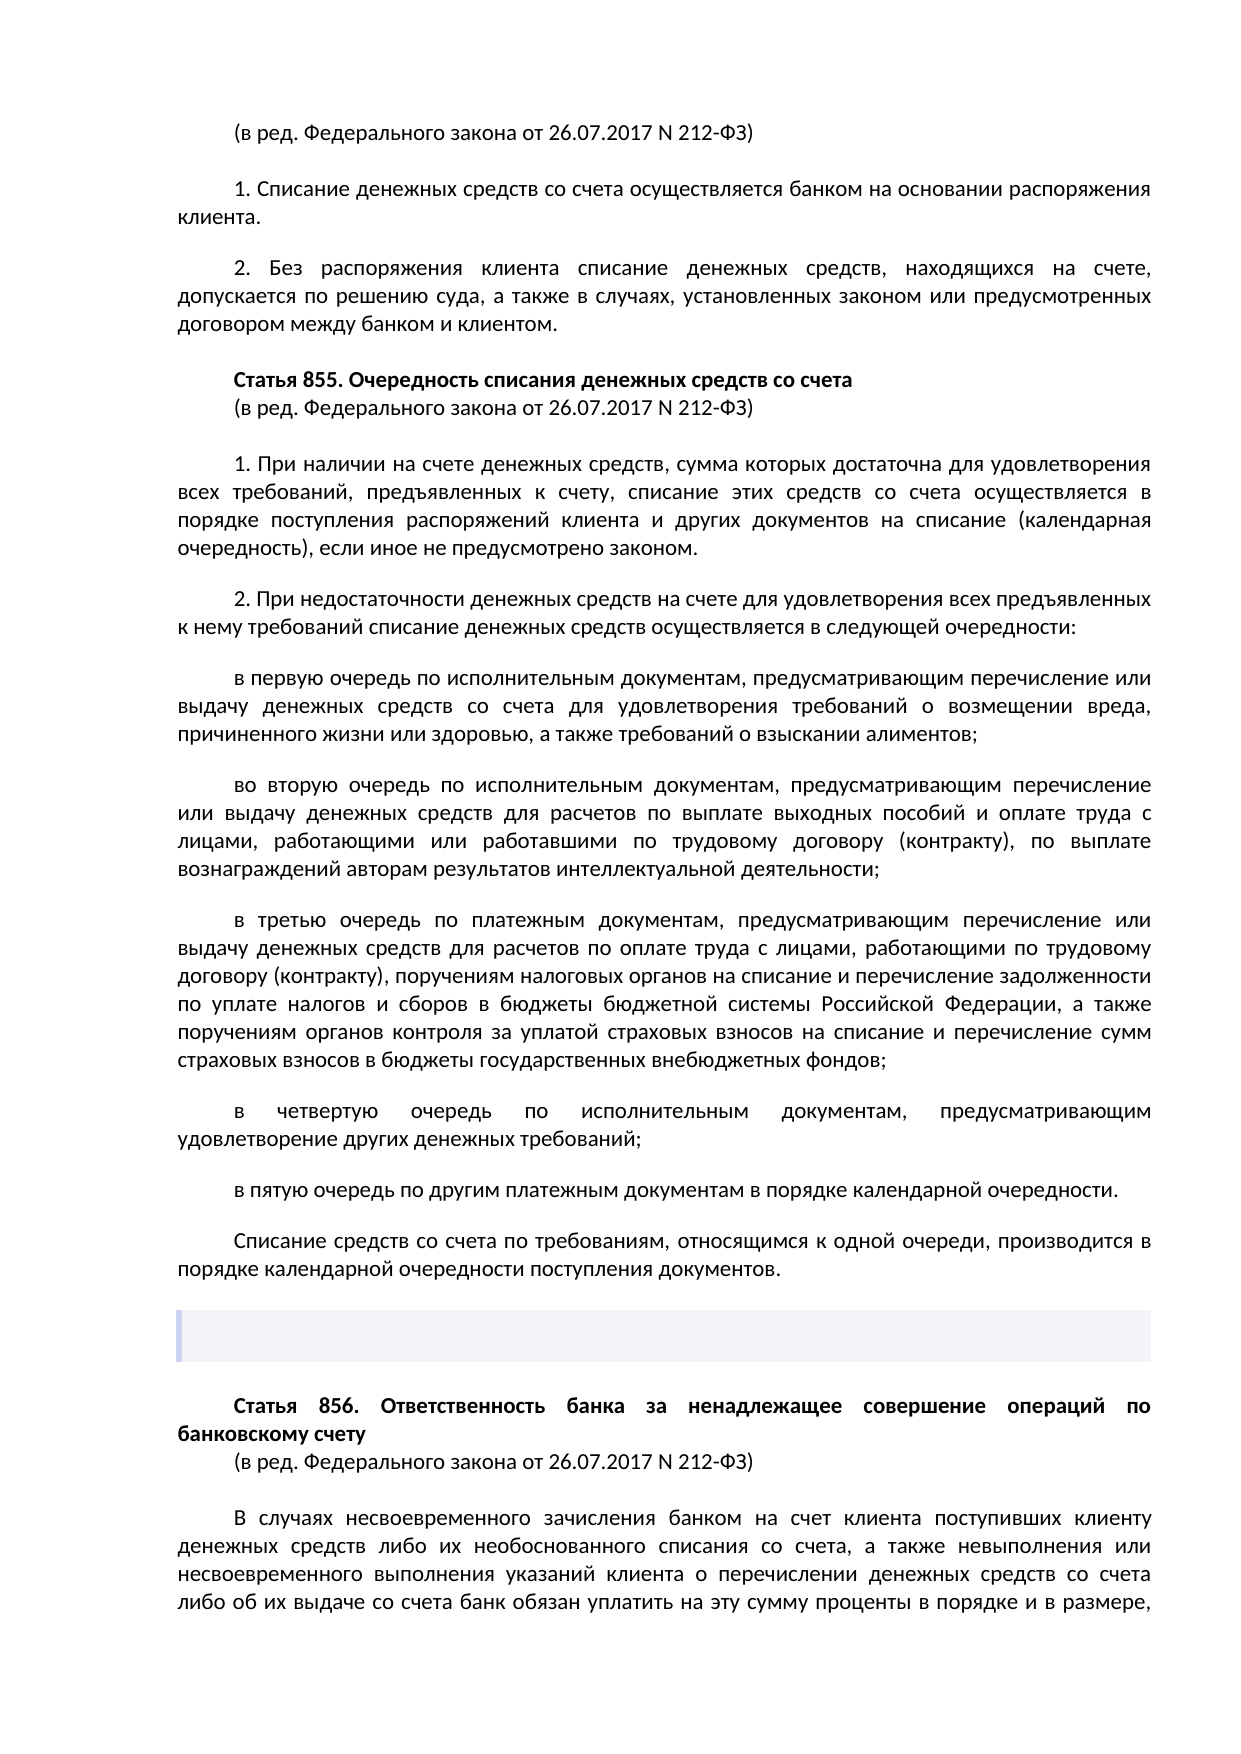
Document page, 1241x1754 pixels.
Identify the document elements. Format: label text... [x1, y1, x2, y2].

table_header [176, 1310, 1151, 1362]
text Списание средств со счета по требованиям, относящимся к одной очереди, производится в порядке календарной очередности поступления документов. [177, 1226, 1152, 1282]
title Статья 855. Очередность списания денежных средств со счета [177, 365, 1152, 393]
text в первую очередь по исполнительным документам, предусматривающим перечисление или выдачу денежных средств со счета для удовлетворения требований о возмещении вреда, причиненного жизни или здоровью, а также требований о взыскании алиментов; [177, 663, 1152, 747]
text во вторую очередь по исполнительным документам, предусматривающим перечисление или выдачу денежных средств для расчетов по выплате выходных пособий и оплате труда с лицами, работающими или работавшими по трудовому договору (контракту), по выплате вознаграждений авторам результатов интеллектуальной деятельности; [177, 770, 1152, 882]
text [177, 1503, 1152, 1615]
text в третью очередь по платежным документам, предусматривающим перечисление или выдачу денежных средств для расчетов по оплате труда с лицами, работающими по трудовому договору (контракту), поручениям налоговых органов на списание и перечисление задолженности по уплате налогов и сборов в бюджеты бюджетной системы Российской Федерации, а также поручениям органов контроля за уплатой страховых взносов на списание и перечисление сумм страховых взносов в бюджеты государственных внебюджетных фондов; [177, 905, 1152, 1073]
text 2. Без распоряжения клиента списание денежных средств, находящихся на счете, допускается по решению суда, а также в случаях, установленных законом или предусмотренных договором между банком и клиентом. [177, 253, 1152, 337]
text 1. Списание денежных средств со счета осуществляется банком на основании распоряжения клиента. [177, 174, 1152, 230]
text (в ред. Федерального закона от 26.07.2017 N 212-ФЗ) [177, 1447, 1152, 1475]
text (в ред. Федерального закона от 26.07.2017 N 212-ФЗ) [177, 118, 1152, 146]
text 2. При недостаточности денежных средств на счете для удовлетворения всех предъявленных к нему требований списание денежных средств осуществляется в следующей очередности: [177, 584, 1152, 640]
text (в ред. Федерального закона от 26.07.2017 N 212-ФЗ) [177, 393, 1152, 421]
text в четвертую очередь по исполнительным документам, предусматривающим удовлетворение других денежных требований; [177, 1096, 1152, 1152]
text 1. При наличии на счете денежных средств, сумма которых достаточна для удовлетворения всех требований, предъявленных к счету, списание этих средств со счета осуществляется в порядке поступления распоряжений клиента и других документов на списание (календарная очередность), если иное не предусмотрено законом. [177, 449, 1152, 561]
title Статья 856. Ответственность банка за ненадлежащее совершение операций по банковскому счету [177, 1391, 1152, 1447]
text в пятую очередь по другим платежным документам в порядке календарной очередности. [177, 1175, 1152, 1203]
